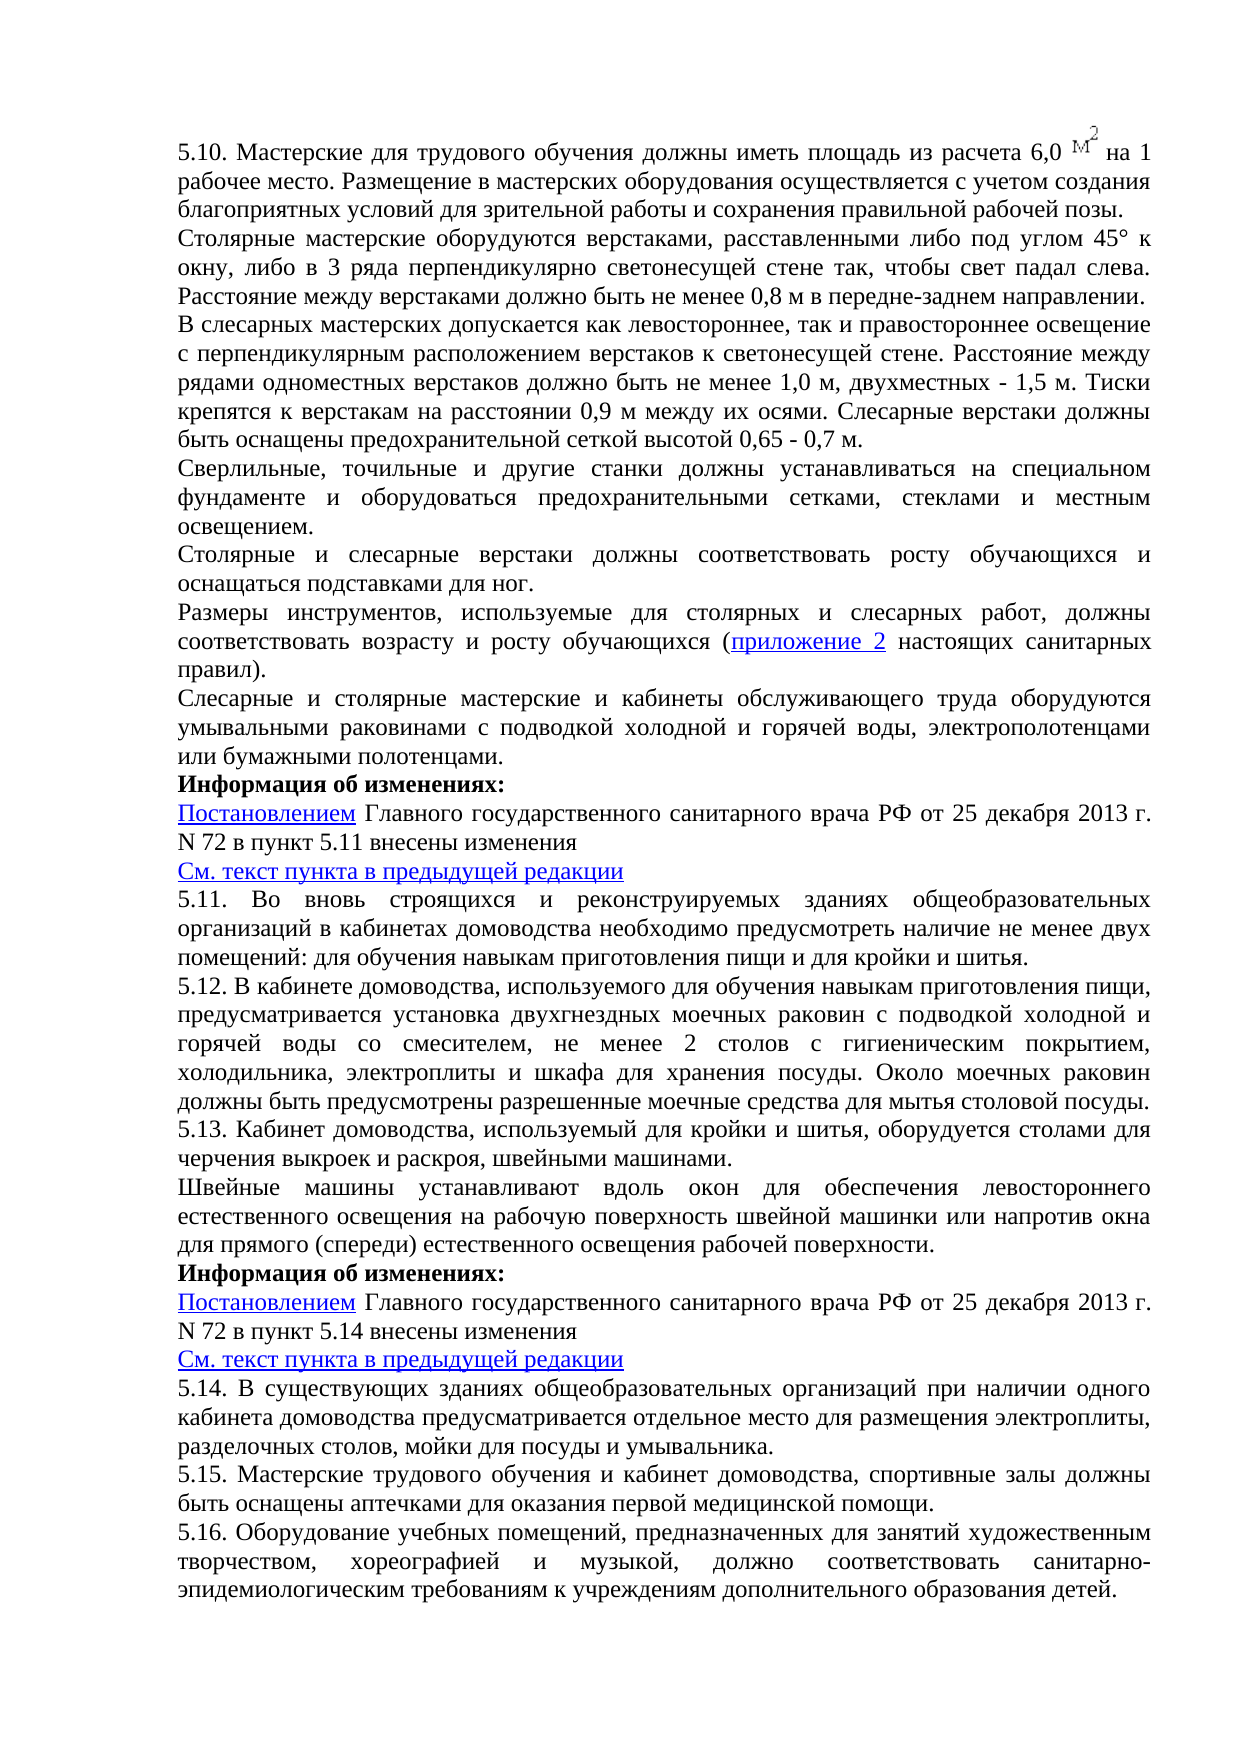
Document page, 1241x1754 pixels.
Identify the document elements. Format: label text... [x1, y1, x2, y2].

text Столярные и слесарные верстаки должны соответствовать росту обучающихся и оснащаться подставками для ног. [177, 539, 1152, 597]
text Информация об изменениях: [177, 769, 1152, 798]
text См. текст пункта в предыдущей редакции [177, 1344, 1152, 1373]
text Сверлильные, точильные и другие станки должны устанавливаться на специальном фундаменте и оборудоваться предохранительными сетками, стеклами и местным освещением. [177, 453, 1152, 539]
text 5.12. В кабинете домоводства, используемого для обучения навыкам приготовления пищи, предусматривается установка двухгнездных моечных раковин с подводкой холодной и горячей воды со смесителем, не менее 2 столов с гигиеническим покрытием, холодильника, электроплиты и шкафа для хранения посуды. Около моечных раковин должны быть предусмотрены разрешенные моечные средства для мытья столовой посуды. [177, 971, 1152, 1114]
picture [1071, 118, 1106, 161]
text См. текст пункта в предыдущей редакции [177, 856, 1152, 884]
text 5.16. Оборудование учебных помещений, предназначенных для занятий художественным творчеством, хореографией и музыкой, должно соответствовать санитарно-эпидемиологическим требованиям к учреждениям дополнительного образования детей. [177, 1517, 1152, 1603]
text Постановлением Главного государственного санитарного врача РФ от 25 декабря 2013 г. N 72 в пункт 5.11 внесены изменения [177, 798, 1152, 856]
text 5.14. В существующих зданиях общеобразовательных организаций при наличии одного кабинета домоводства предусматривается отдельное место для размещения электроплиты, разделочных столов, мойки для посуды и умывальника. [177, 1373, 1152, 1459]
text 5.11. Во вновь строящихся и реконструируемых зданиях общеобразовательных организаций в кабинетах домоводства необходимо предусмотреть наличие не менее двух помещений: для обучения навыкам приготовления пищи и для кройки и шитья. [177, 884, 1152, 971]
text 5.15. Мастерские трудового обучения и кабинет домоводства, спортивные залы должны быть оснащены аптечками для оказания первой медицинской помощи. [177, 1459, 1152, 1517]
text В слесарных мастерских допускается как левостороннее, так и правостороннее освещение с перпендикулярным расположением верстаков к светонесущей стене. Расстояние между рядами одноместных верстаков должно быть не менее 1,0 м, двухместных - 1,5 м. Тиски крепятся к верстакам на расстоянии 0,9 м между их осями. Слесарные верстаки должны быть оснащены предохранительной сеткой высотой 0,65 - 0,7 м. [177, 309, 1152, 453]
text 5.10. Мастерские для трудового обучения должны иметь площадь из расчета 6,0 на 1 рабочее место. Размещение в мастерских оборудования осуществляется с учетом создания благоприятных условий для зрительной работы и сохранения правильной рабочей позы. [177, 118, 1152, 223]
text Столярные мастерские оборудуются верстаками, расставленными либо под углом 45° к окну, либо в 3 ряда перпендикулярно светонесущей стене так, чтобы свет падал слева. Расстояние между верстаками должно быть не менее 0,8 м в передне-заднем направлении. [177, 223, 1152, 309]
text Информация об изменениях: [177, 1258, 1152, 1287]
text Постановлением Главного государственного санитарного врача РФ от 25 декабря 2013 г. N 72 в пункт 5.14 внесены изменения [177, 1287, 1152, 1344]
text Размеры инструментов, используемые для столярных и слесарных работ, должны соответствовать возрасту и росту обучающихся (приложение 2 настоящих санитарных правил). [177, 597, 1152, 683]
text 5.13. Кабинет домоводства, используемый для кройки и шитья, оборудуется столами для черчения выкроек и раскроя, швейными машинами. [177, 1114, 1152, 1172]
text Слесарные и столярные мастерские и кабинеты обслуживающего труда оборудуются умывальными раковинами с подводкой холодной и горячей воды, электрополотенцами или бумажными полотенцами. [177, 683, 1152, 769]
text Швейные машины устанавливают вдоль окон для обеспечения левостороннего естественного освещения на рабочую поверхность швейной машинки или напротив окна для прямого (спереди) естественного освещения рабочей поверхности. [177, 1172, 1152, 1258]
